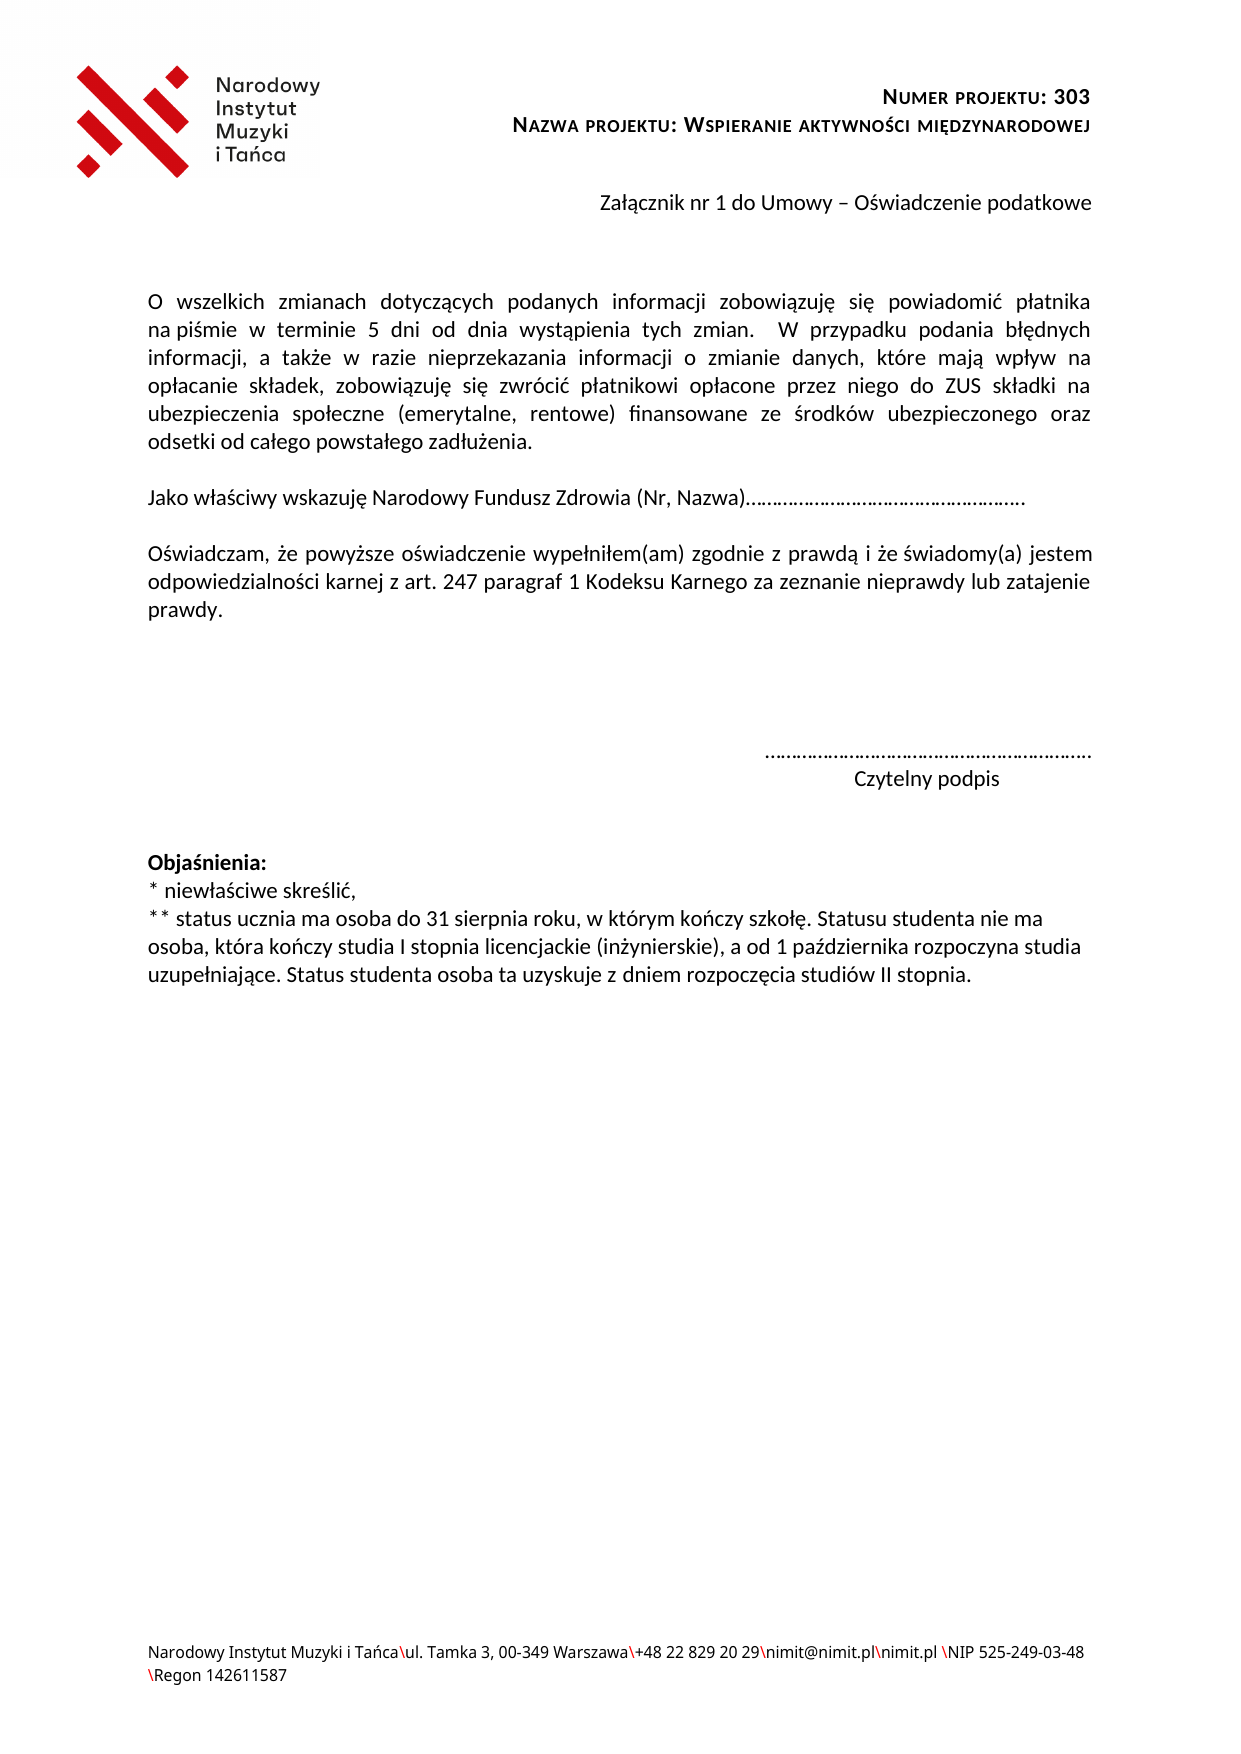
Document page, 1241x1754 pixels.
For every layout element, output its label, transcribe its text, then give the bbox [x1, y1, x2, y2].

picture [0, 0, 320, 178]
text * niewłaściwe skreślić, [148, 876, 1092, 904]
text Czytelny podpis [590, 764, 1092, 792]
text O wszelkich zmianach dotyczących podanych informacji zobowiązuję się powiadomić płatnika na piśmie w terminie 5 dni od dnia wystąpienia tych zmian. W przypadku podania błędnych informacji, a także w razie nieprzekazania informacji o zmianie danych, które mają wpływ na opłacanie składek, zobowiązuję się zwrócić płatnikowi opłacone przez niego do ZUS składki na ubezpieczenia społeczne (emerytalne, rentowe) finansowane ze środków ubezpieczonego oraz odsetki od całego powstałego zadłużenia. [148, 287, 1092, 455]
text ** status ucznia ma osoba do 31 sierpnia roku, w którym kończy szkołę. Statusu studenta nie ma osoba, która kończy studia I stopnia licencjackie (inżynierskie), a od 1 października rozpoczyna studia uzupełniające. Status studenta osoba ta uzyskuje z dniem rozpoczęcia studiów II stopnia. [148, 904, 1092, 988]
text Jako właściwy wskazuję Narodowy Fundusz Zdrowia (Nr, Nazwa)…………………………………………….. [148, 483, 1093, 511]
text Oświadczam, że powyższe oświadczenie wypełniłem(am) zgodnie z prawdą i że świadomy(a) jestem odpowiedzialności karnej z art. 247 paragraf 1 Kodeksu Karnego za zeznanie nieprawdy lub zatajenie prawdy. [148, 539, 1093, 623]
text …………………………………………………….. [590, 736, 1092, 764]
text Objaśnienia: [148, 848, 1092, 876]
